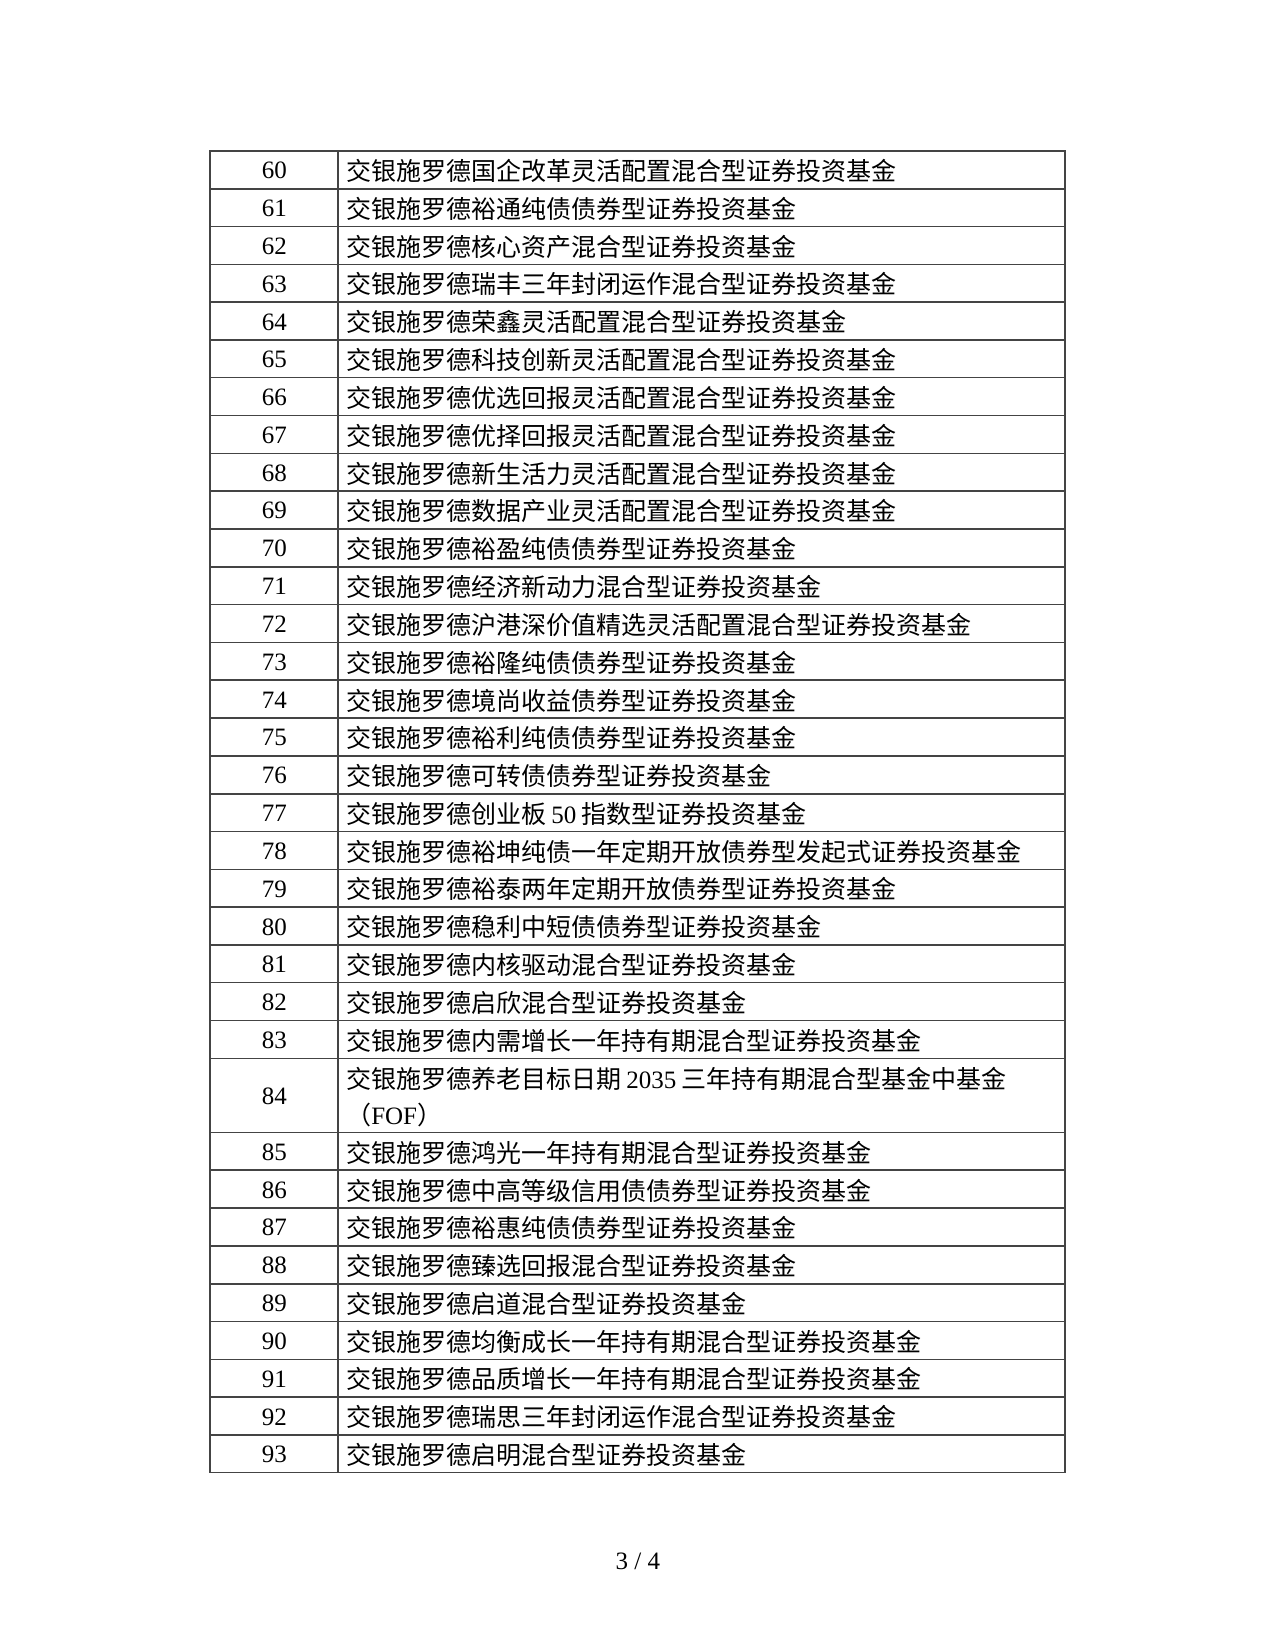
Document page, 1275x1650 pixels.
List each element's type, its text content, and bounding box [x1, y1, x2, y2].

table_cell 交银施罗德国企改革灵活配置混合型证券投资基金 [339, 152, 1064, 188]
table_cell 交银施罗德裕利纯债债券型证券投资基金 [339, 719, 1064, 755]
table_cell 64 [211, 303, 337, 339]
table_cell 92 [211, 1398, 337, 1434]
table_cell 交银施罗德优择回报灵活配置混合型证券投资基金 [339, 416, 1064, 452]
table_cell 76 [211, 757, 337, 793]
table_cell 交银施罗德优选回报灵活配置混合型证券投资基金 [339, 378, 1064, 415]
table_cell 交银施罗德鸿光一年持有期混合型证券投资基金 [339, 1133, 1064, 1169]
table_cell 62 [211, 227, 337, 263]
table_cell 交银施罗德裕坤纯债一年定期开放债券型发起式证券投资基金 [339, 832, 1064, 868]
table_cell 交银施罗德核心资产混合型证券投资基金 [339, 227, 1064, 263]
table_cell 86 [211, 1171, 337, 1207]
table_cell 90 [211, 1322, 337, 1358]
table_cell 交银施罗德启欣混合型证券投资基金 [339, 983, 1064, 1020]
table_cell 交银施罗德数据产业灵活配置混合型证券投资基金 [339, 492, 1064, 528]
table_cell 60 [211, 152, 337, 188]
table_cell 交银施罗德内核驱动混合型证券投资基金 [339, 946, 1064, 982]
table_cell 65 [211, 341, 337, 377]
table_cell 70 [211, 530, 337, 566]
table_cell 91 [211, 1360, 337, 1396]
table_cell 交银施罗德裕隆纯债债券型证券投资基金 [339, 643, 1064, 679]
table_cell 交银施罗德启明混合型证券投资基金 [339, 1436, 1064, 1472]
table_cell 交银施罗德启道混合型证券投资基金 [339, 1285, 1064, 1321]
table_cell 交银施罗德品质增长一年持有期混合型证券投资基金 [339, 1360, 1064, 1396]
table_cell 交银施罗德裕通纯债债券型证券投资基金 [339, 190, 1064, 226]
table_cell 71 [211, 568, 337, 604]
table_cell 66 [211, 378, 337, 415]
table_cell 交银施罗德养老目标日期2035三年持有期混合型基金中基金（FOF） [339, 1059, 1064, 1132]
table_cell 交银施罗德瑞丰三年封闭运作混合型证券投资基金 [339, 265, 1064, 301]
table_cell 交银施罗德裕惠纯债债券型证券投资基金 [339, 1209, 1064, 1245]
table_cell 交银施罗德裕盈纯债债券型证券投资基金 [339, 530, 1064, 566]
table_cell 82 [211, 983, 337, 1020]
table_cell 63 [211, 265, 337, 301]
table_cell 交银施罗德裕泰两年定期开放债券型证券投资基金 [339, 870, 1064, 906]
table_cell 87 [211, 1209, 337, 1245]
table_cell 75 [211, 719, 337, 755]
table_cell 80 [211, 908, 337, 944]
table_cell 89 [211, 1285, 337, 1321]
table_cell 69 [211, 492, 337, 528]
table_cell 72 [211, 605, 337, 642]
table_cell 交银施罗德新生活力灵活配置混合型证券投资基金 [339, 454, 1064, 490]
table_cell 交银施罗德创业板50指数型证券投资基金 [339, 795, 1064, 831]
table_cell 交银施罗德臻选回报混合型证券投资基金 [339, 1247, 1064, 1283]
table_cell 交银施罗德沪港深价值精选灵活配置混合型证券投资基金 [339, 605, 1064, 642]
table_cell 77 [211, 795, 337, 831]
table_cell 88 [211, 1247, 337, 1283]
table_cell 交银施罗德中高等级信用债债券型证券投资基金 [339, 1171, 1064, 1207]
table_cell 交银施罗德可转债债券型证券投资基金 [339, 757, 1064, 793]
table_cell 85 [211, 1133, 337, 1169]
table_cell 83 [211, 1021, 337, 1057]
table_cell 交银施罗德荣鑫灵活配置混合型证券投资基金 [339, 303, 1064, 339]
table_cell 交银施罗德科技创新灵活配置混合型证券投资基金 [339, 341, 1064, 377]
table_cell 交银施罗德内需增长一年持有期混合型证券投资基金 [339, 1021, 1064, 1057]
table_cell 67 [211, 416, 337, 452]
table_cell 93 [211, 1436, 337, 1472]
table_cell 68 [211, 454, 337, 490]
table_cell 61 [211, 190, 337, 226]
table_cell 交银施罗德均衡成长一年持有期混合型证券投资基金 [339, 1322, 1064, 1358]
table_cell 79 [211, 870, 337, 906]
table_cell 交银施罗德稳利中短债债券型证券投资基金 [339, 908, 1064, 944]
table_cell 84 [211, 1059, 337, 1132]
table_cell 81 [211, 946, 337, 982]
table_cell 73 [211, 643, 337, 679]
table_cell 78 [211, 832, 337, 868]
table_cell 交银施罗德经济新动力混合型证券投资基金 [339, 568, 1064, 604]
table_cell 交银施罗德瑞思三年封闭运作混合型证券投资基金 [339, 1398, 1064, 1434]
table_cell 交银施罗德境尚收益债券型证券投资基金 [339, 681, 1064, 717]
table_cell 74 [211, 681, 337, 717]
